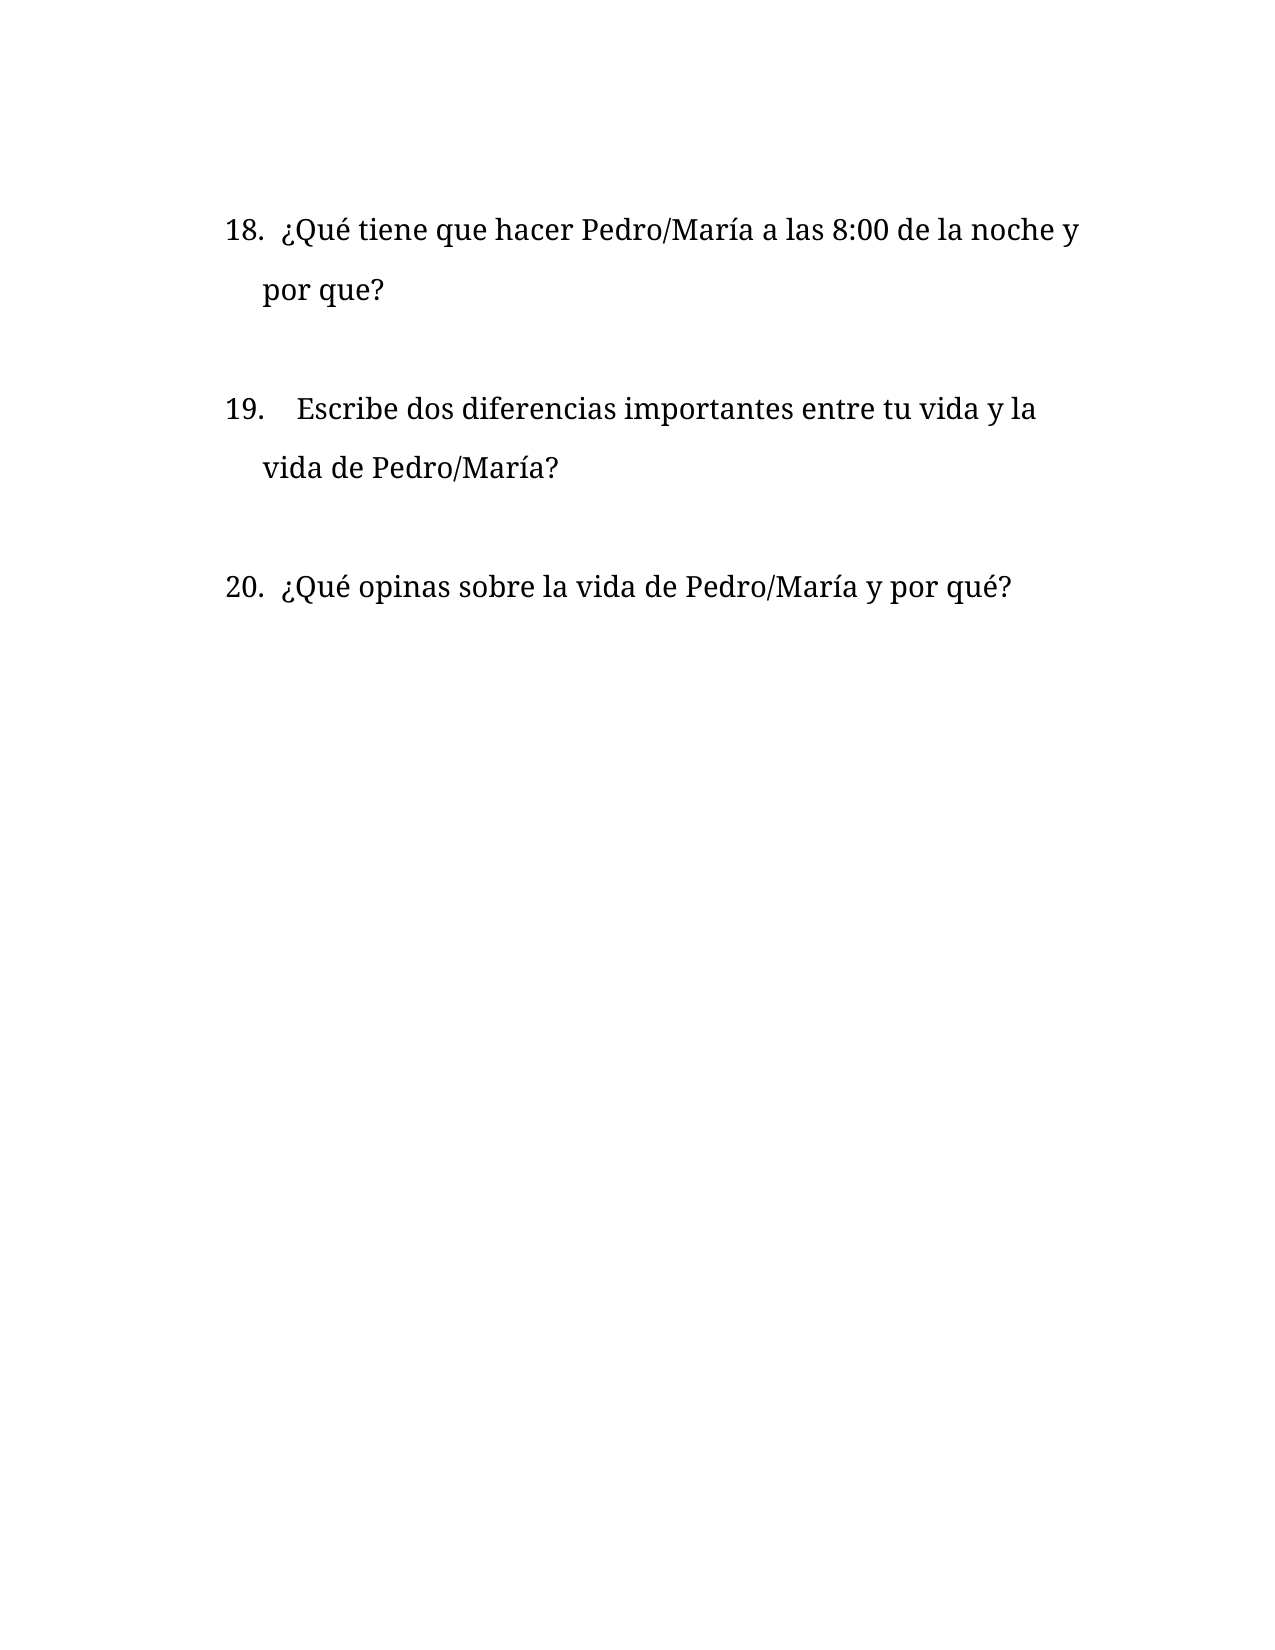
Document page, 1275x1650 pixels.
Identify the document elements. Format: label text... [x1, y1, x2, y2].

list Escribe dos diferencias importantes entre tu vida y la vida de Pedro/María? [225, 388, 1087, 487]
list ¿Qué tiene que hacer Pedro/María a las 8:00 de la noche y por que? [225, 209, 1087, 309]
list ¿Qué opinas sobre la vida de Pedro/María y por qué? [225, 566, 1087, 606]
